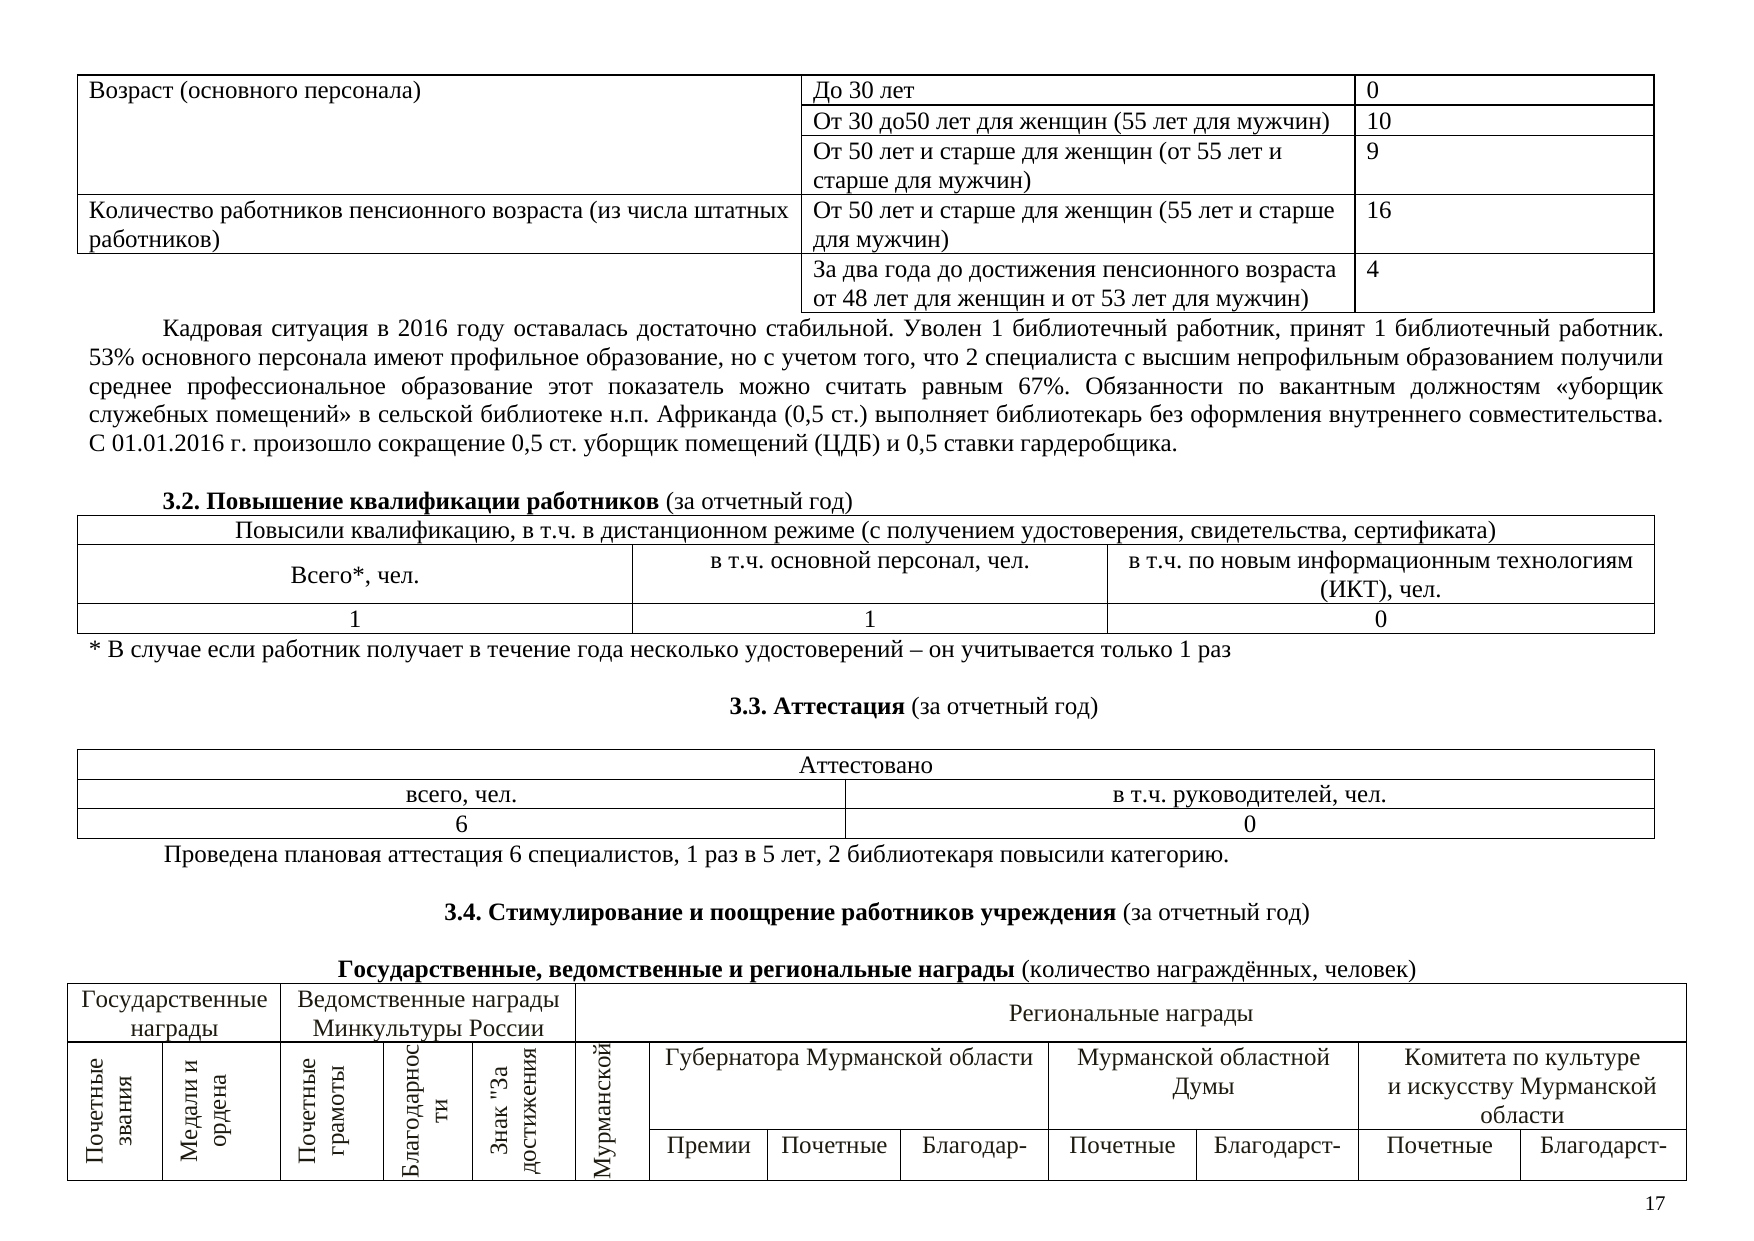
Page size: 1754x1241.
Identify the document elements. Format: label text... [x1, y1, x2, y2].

table_cell Почетные грамоты [1049, 1130, 1196, 1180]
table_cell Почетные грамоты [281, 1043, 383, 1180]
text Государственные, ведомственные и региональные награды (количество награждённых, человек) [89, 954, 1665, 983]
table_cell 1 [633, 604, 1107, 633]
text Кадровая ситуация в 2016 году оставалась достаточно стабильной. Уволен 1 библиотечный работник, принят 1 библиотечный работник. 53% основного персонала имеют профильное образование, но с учетом того, что 2 специалиста с высшим непрофильным образованием получили среднее профессиональное образование этот показатель можно считать равным 67%. Обязанности по вакантным должностям «уборщик служебных помещений» в сельской библиотеке н.п. Африканда (0,5 ст.) выполняет библиотекарь без оформления внутреннего совместительства. С 01.01.2016 г. произошло сокращение 0,5 ст. уборщик помещений (ЦДБ) и 0,5 ставки гардеробщика. [89, 313, 1665, 457]
table_cell 10 [1356, 106, 1653, 134]
table_cell 0 [1356, 76, 1653, 104]
table_cell в т.ч. руководителей, чел. [846, 780, 1654, 808]
table_header Ведомственные награды Минкультуры России [281, 984, 575, 1041]
list 3.3. Аттестация (за отчетный год) [89, 691, 1665, 720]
table_cell 1 [78, 604, 632, 633]
table_cell До 30 лет [802, 76, 1354, 104]
text * В случае если работник получает в течение года несколько удостоверений – он учитывается только 1 раз [89, 634, 1665, 662]
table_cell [1197, 1130, 1358, 1180]
table_cell Мурманской области* [576, 1043, 649, 1180]
table_cell 9 [1356, 136, 1653, 193]
table_cell в т.ч. основной персонал, чел. [633, 545, 1107, 603]
table_cell 0 [1108, 604, 1654, 633]
table_cell в т.ч. по новым информационным технологиям (ИКТ), чел. [1108, 545, 1654, 603]
table_cell Губернатора Мурманской области [650, 1043, 1048, 1129]
table_header Повысили квалификацию, в т.ч. в дистанционном режиме (с получением удостоверения, свидетельства, сертификата) [78, 516, 1654, 544]
table_cell Комитета по культуре и искусству Мурманской области [1359, 1043, 1686, 1129]
table_cell Почетные грамоты [768, 1130, 900, 1180]
table_cell 0 [846, 809, 1654, 838]
table_header Региональные награды [576, 984, 1686, 1041]
table_header Государственные награды [68, 984, 280, 1041]
table_cell Почетные звания [68, 1043, 162, 1180]
list Проведена плановая аттестация 6 специалистов, 1 раз в 5 лет, 2 библиотекаря повысили категорию. [164, 839, 1665, 868]
table_cell Почетные грамоты [1359, 1130, 1520, 1180]
table_cell Знак "За достижения в культуре" [473, 1043, 575, 1180]
table_cell За два года до достижения пенсионного возраста от 48 лет для женщин и от 53 лет для мужчин) [802, 254, 1354, 312]
table_cell Возраст (основного персонала) [78, 76, 801, 193]
table_cell От 50 лет и старше для женщин (от 55 лет и старше для мужчин) [802, 136, 1354, 193]
table_cell 16 [1356, 195, 1653, 253]
table_cell Мурманской областной Думы [1049, 1043, 1358, 1129]
text 3.2. Повышение квалификации работников (за отчетный год) [89, 486, 1665, 514]
table_cell Благодарности [384, 1043, 472, 1180]
table_cell Премии [650, 1130, 767, 1180]
table_cell Благодар-ности [901, 1130, 1048, 1180]
table_cell Медали и ордена [163, 1043, 280, 1180]
text 3.4. Стимулирование и поощрение работников учреждения (за отчетный год) [89, 897, 1665, 925]
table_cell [1521, 1130, 1686, 1180]
table_cell Всего*, чел. [78, 545, 632, 603]
table_cell Количество работников пенсионного возраста (из числа штатных работников) Количество работников предпенсионного возраста (из числа штатных работников) [78, 195, 801, 253]
table_cell От 30 до50 лет для женщин (55 лет для мужчин) [802, 106, 1354, 134]
table_cell От 50 лет и старше для женщин (55 лет и старше для мужчин) [802, 195, 1354, 253]
table_header Аттестовано [78, 750, 1654, 778]
table_cell всего, чел. [78, 780, 845, 808]
table_cell 6 [78, 809, 845, 838]
table_cell 4 [1356, 254, 1653, 312]
